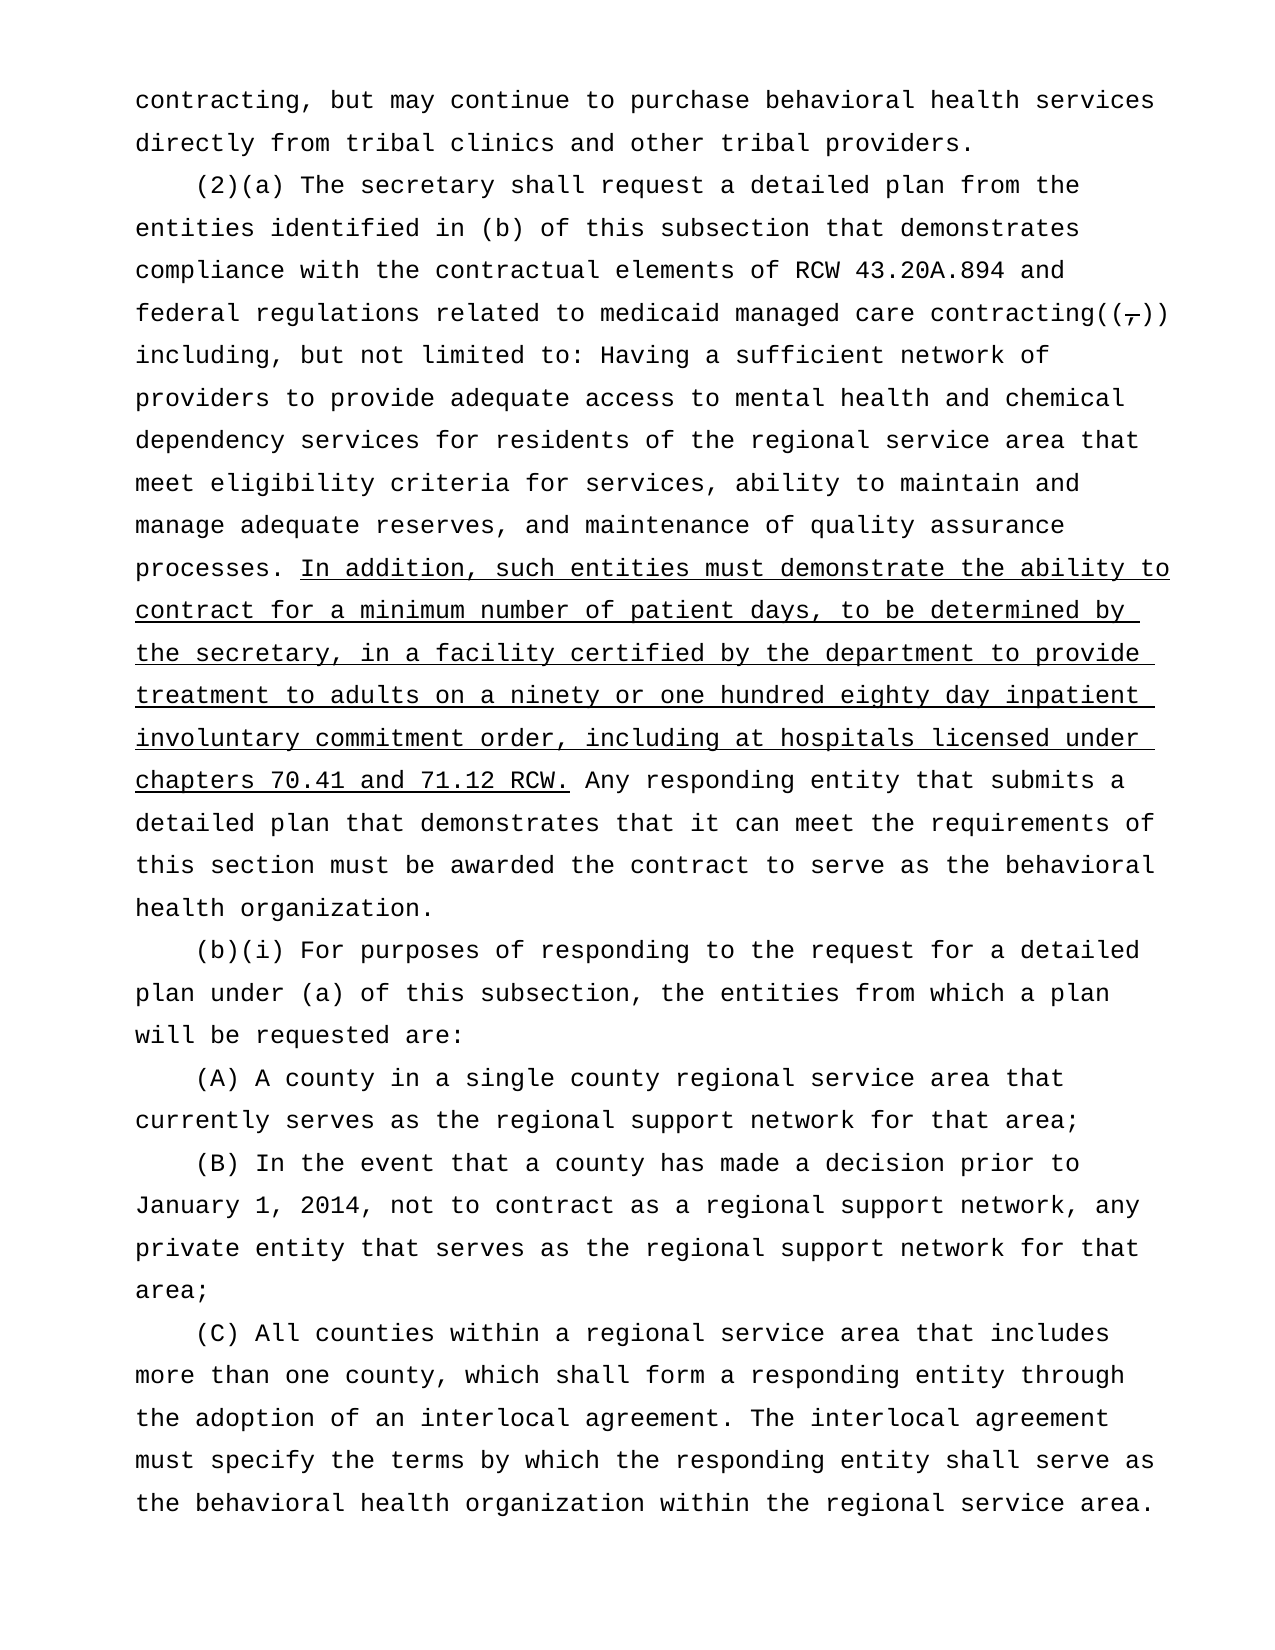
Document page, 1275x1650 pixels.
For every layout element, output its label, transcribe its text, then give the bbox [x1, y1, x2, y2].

text (A) A county in a single county regional service area that currently serves as the regional support network for that area; [135, 1052, 1170, 1137]
text (2)(a) The secretary shall request a detailed plan from the entities identified in (b) of this subsection that demonstrates compliance with the contractual elements of RCW 43.20A.894 and federal regulations related to medicaid managed care contracting((,)) including, but not limited to: Having a sufficient network of providers to provide adequate access to mental health and chemical dependency services for residents of the regional service area that meet eligibility criteria for services, ability to maintain and manage adequate reserves, and maintenance of quality assurance processes. In addition, such entities must demonstrate the ability to contract for a minimum number of patient days, to be determined by the secretary, in a facility certified by the department to provide treatment to adults on a ninety or one hundred eighty day inpatient involuntary commitment order, including at hospitals licensed under chapters 70.41 and 71.12 RCW. Any responding entity that submits a detailed plan that demonstrates that it can meet the requirements of this section must be awarded the contract to serve as the behavioral health organization. [135, 160, 1170, 925]
text (B) In the event that a county has made a decision prior to January 1, 2014, not to contract as a regional support network, any private entity that serves as the regional support network for that area; [135, 1137, 1170, 1307]
text (C) All counties within a regional service area that includes more than one county, which shall form a responding entity through the adoption of an interlocal agreement. The interlocal agreement must specify the terms by which the responding entity shall serve as the behavioral health organization within the regional service area. [135, 1307, 1170, 1520]
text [135, 75, 1170, 160]
text (b)(i) For purposes of responding to the request for a detailed plan under (a) of this subsection, the entities from which a plan will be requested are: [135, 925, 1170, 1052]
